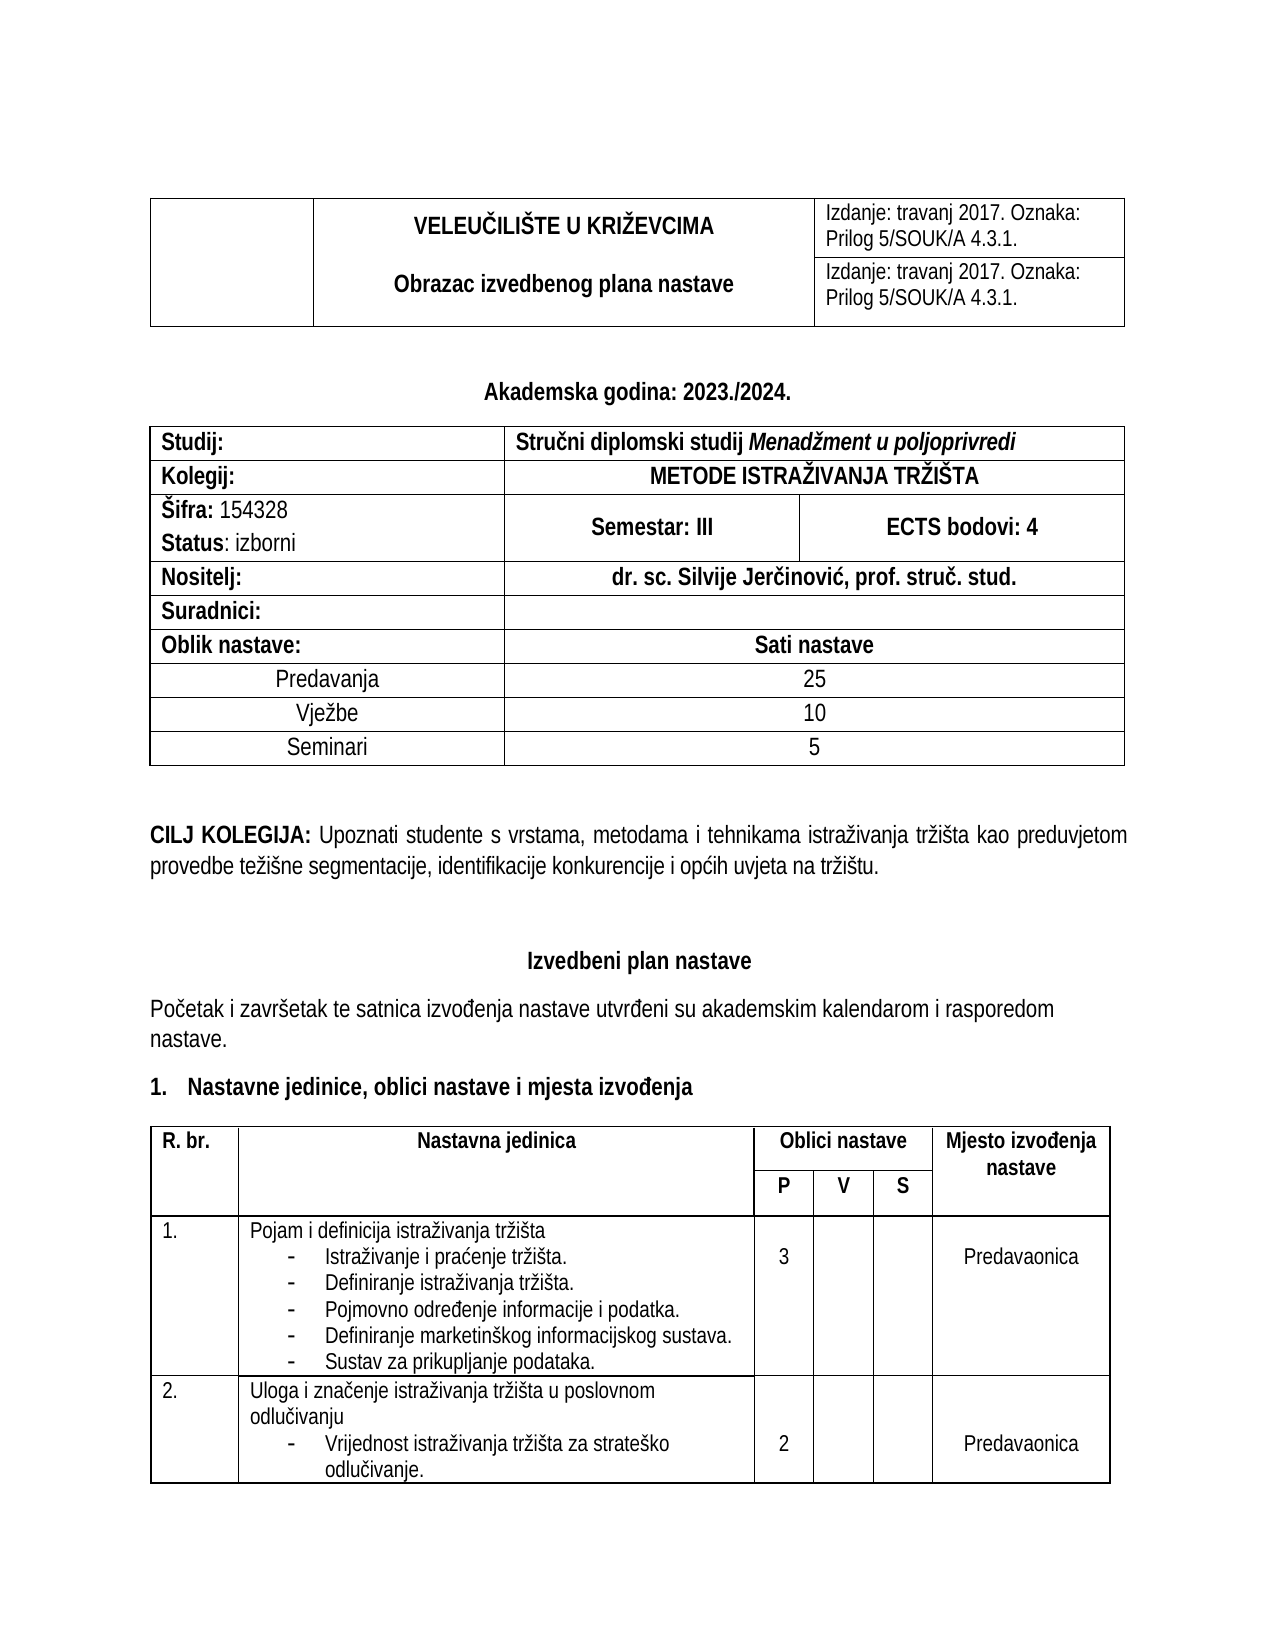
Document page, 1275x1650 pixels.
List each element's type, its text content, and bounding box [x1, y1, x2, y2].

table_header Mjesto izvođenja nastave [933, 1127, 1109, 1215]
table_cell Izdanje: travanj 2017. Oznaka: Prilog 5/SOUK/A 4.3.1. [815, 258, 1124, 326]
table_cell Vježbe [151, 698, 504, 731]
table_cell Seminari [151, 732, 504, 765]
table_cell 2 [755, 1376, 813, 1482]
table_cell METODE ISTRAŽIVANJA TRŽIŠTA [505, 461, 1124, 494]
table_cell Semestar: III [505, 495, 799, 561]
table_cell ECTS bodovi: 4 [800, 495, 1124, 561]
table_header Izdanje: travanj 2017. Oznaka: Prilog 5/SOUK/A 4.3.1. [815, 199, 1124, 257]
table_cell 10 [505, 698, 1124, 731]
table_cell Predavaonica [933, 1376, 1109, 1482]
text CILJ KOLEGIJA: Upoznati studente s vrstama, metodama i tehnikama istraživanja tržišta kao preduvjetom provedbe težišne segmentacije, identifikacije konkurencije i općih uvjeta na tržištu. [150, 820, 1129, 879]
table_header VELEUČILIŠTE U KRIŽEVCIMA Obrazac izvedbenog plana nastave [314, 199, 814, 326]
table_cell 25 [505, 664, 1124, 697]
table_cell [874, 1217, 932, 1375]
table_cell 5 [505, 732, 1124, 765]
table_cell Kolegij: [151, 461, 504, 494]
table_header Stručni diplomski studij Menadžment u poljoprivredi [505, 427, 1124, 460]
table_cell [505, 596, 1124, 629]
table_header Studij: [151, 427, 504, 460]
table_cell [239, 1377, 754, 1482]
table_cell 1. [152, 1217, 238, 1375]
table_cell [814, 1217, 873, 1375]
table_header [151, 199, 313, 326]
table_cell Pojam i definicija istraživanja tržišta Istraživanje i praćenje tržišta. Definiranje istraživanja tržišta. Pojmovno određenje informacije i podatka. Definiranje marketinškog informacijskog sustava. Sustav za prikupljanje podataka. [239, 1217, 754, 1375]
table_cell 2. [152, 1376, 238, 1482]
table_cell P [755, 1171, 813, 1215]
list Nastavne jedinice, oblici nastave i mjesta izvođenja [150, 1072, 1127, 1101]
text Akademska godina: 2023./2024. [150, 377, 1125, 405]
table_cell 3 [755, 1217, 813, 1375]
table_cell Predavaonica [933, 1217, 1109, 1375]
table_cell S [874, 1171, 932, 1215]
text Izvedbeni plan nastave [150, 946, 1129, 974]
table_cell Oblik nastave: [151, 630, 504, 663]
table_header Nastavna jedinica [239, 1127, 754, 1215]
table_cell V [814, 1171, 873, 1215]
table_header Oblici nastave [755, 1127, 932, 1170]
table_header R. br. [152, 1127, 238, 1215]
table_cell Šifra: 154328 Status: izborni [151, 495, 504, 561]
text Početak i završetak te satnica izvođenja nastave utvrđeni su akademskim kalendarom i rasporedom nastave. [150, 993, 1127, 1053]
table_cell dr. sc. Silvije Jerčinović, prof. struč. stud. [505, 562, 1124, 595]
table_cell [814, 1376, 873, 1482]
table_cell Nositelj: [151, 562, 504, 595]
table_cell Sati nastave [505, 630, 1124, 663]
table_cell [874, 1376, 932, 1482]
table_cell Suradnici: [151, 596, 504, 629]
table_cell Predavanja [151, 664, 504, 697]
